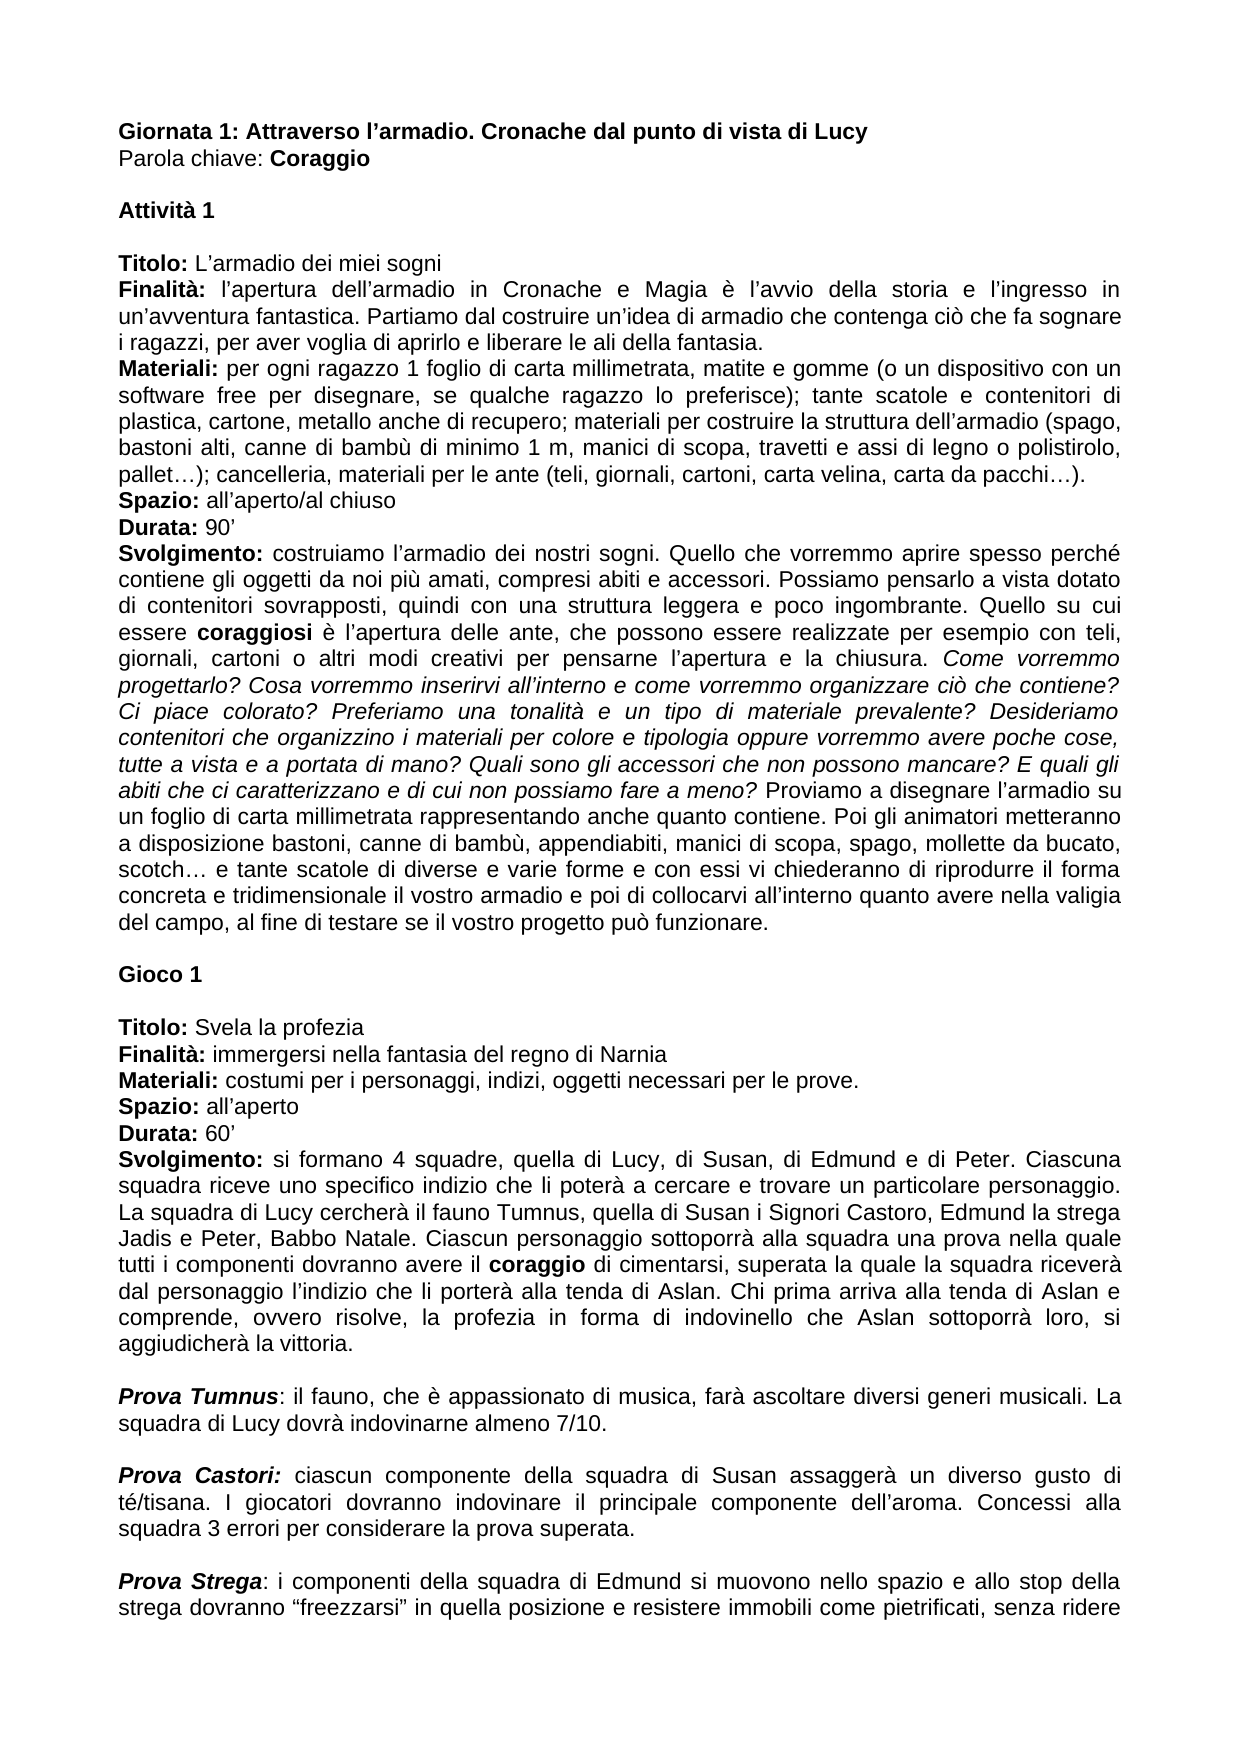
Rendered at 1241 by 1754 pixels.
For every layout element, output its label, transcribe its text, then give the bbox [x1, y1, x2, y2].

text Prova Tumnus: il fauno, che è appassionato di musica, farà ascoltare diversi generi musicali. La squadra di Lucy dovrà indovinarne almeno 7/10. [118, 1383, 1122, 1436]
text Gioco 1 [118, 961, 1122, 988]
text Attività 1 [118, 197, 1122, 223]
text Titolo: Svela la profezia [118, 1014, 1122, 1041]
text Parola chiave: Coraggio [118, 144, 1122, 171]
text Spazio: all’aperto [118, 1093, 1122, 1119]
text Spazio: all’aperto/al chiuso [118, 487, 1122, 513]
text Prova Castori: ciascun componente della squadra di Susan assaggerà un diverso gusto di té/tisana. I giocatori dovranno indovinare il principale componente dell’aroma. Concessi alla squadra 3 errori per considerare la prova superata. [118, 1462, 1122, 1541]
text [118, 1568, 1122, 1620]
text Durata: 90’ [118, 513, 1122, 540]
text Titolo: L’armadio dei miei sogni [118, 250, 1122, 276]
text Svolgimento: si formano 4 squadre, quella di Lucy, di Susan, di Edmund e di Peter. Ciascuna squadra riceve uno specifico indizio che li poterà a cercare e trovare un particolare personaggio. La squadra di Lucy cercherà il fauno Tumnus, quella di Susan i Signori Castoro, Edmund la strega Jadis e Peter, Babbo Natale. Ciascun personaggio sottoporrà alla squadra una prova nella quale tutti i componenti dovranno avere il coraggio di cimentarsi, superata la quale la squadra riceverà dal personaggio l’indizio che li porterà alla tenda di Aslan. Chi prima arriva alla tenda di Aslan e comprende, ovvero risolve, la profezia in forma di indovinello che Aslan sottoporrà loro, si aggiudicherà la vittoria. [118, 1146, 1122, 1357]
text Finalità: l’apertura dell’armadio in Cronache e Magia è l’avvio della storia e l’ingresso in un’avventura fantastica. Partiamo dal costruire un’idea di armadio che contenga ciò che fa sognare i ragazzi, per aver voglia di aprirlo e liberare le ali della fantasia. [118, 276, 1122, 355]
text Finalità: immergersi nella fantasia del regno di Narnia [118, 1041, 1122, 1067]
text Svolgimento: costruiamo l’armadio dei nostri sogni. Quello che vorremmo aprire spesso perché contiene gli oggetti da noi più amati, compresi abiti e accessori. Possiamo pensarlo a vista dotato di contenitori sovrapposti, quindi con una struttura leggera e poco ingombrante. Quello su cui essere coraggiosi è l’apertura delle ante, che possono essere realizzate per esempio con teli, giornali, cartoni o altri modi creativi per pensarne l’apertura e la chiusura. Come vorremmo progettarlo? Cosa vorremmo inserirvi all’interno e come vorremmo organizzare ciò che contiene? Ci piace colorato? Preferiamo una tonalità e un tipo di materiale prevalente? Desideriamo contenitori che organizzino i materiali per colore e tipologia oppure vorremmo avere poche cose, tutte a vista e a portata di mano? Quali sono gli accessori che non possono mancare? E quali gli abiti che ci caratterizzano e di cui non possiamo fare a meno? Proviamo a disegnare l’armadio su un foglio di carta millimetrata rappresentando anche quanto contiene. Poi gli animatori metteranno a disposizione bastoni, canne di bambù, appendiabiti, manici di scopa, spago, mollette da bucato, scotch… e tante scatole di diverse e varie forme e con essi vi chiederanno di riprodurre il forma concreta e tridimensionale il vostro armadio e poi di collocarvi all’interno quanto avere nella valigia del campo, al fine di testare se il vostro progetto può funzionare. [118, 540, 1122, 935]
text Durata: 60’ [118, 1119, 1122, 1146]
text Giornata 1: Attraverso l’armadio. Cronache dal punto di vista di Lucy [118, 118, 1122, 144]
text Materiali: costumi per i personaggi, indizi, oggetti necessari per le prove. [118, 1067, 1122, 1093]
text Materiali: per ogni ragazzo 1 foglio di carta millimetrata, matite e gomme (o un dispositivo con un software free per disegnare, se qualche ragazzo lo preferisce); tante scatole e contenitori di plastica, cartone, metallo anche di recupero; materiali per costruire la struttura dell’armadio (spago, bastoni alti, canne di bambù di minimo 1 m, manici di scopa, travetti e assi di legno o polistirolo, pallet…); cancelleria, materiali per le ante (teli, giornali, cartoni, carta velina, carta da pacchi…). [118, 355, 1122, 487]
